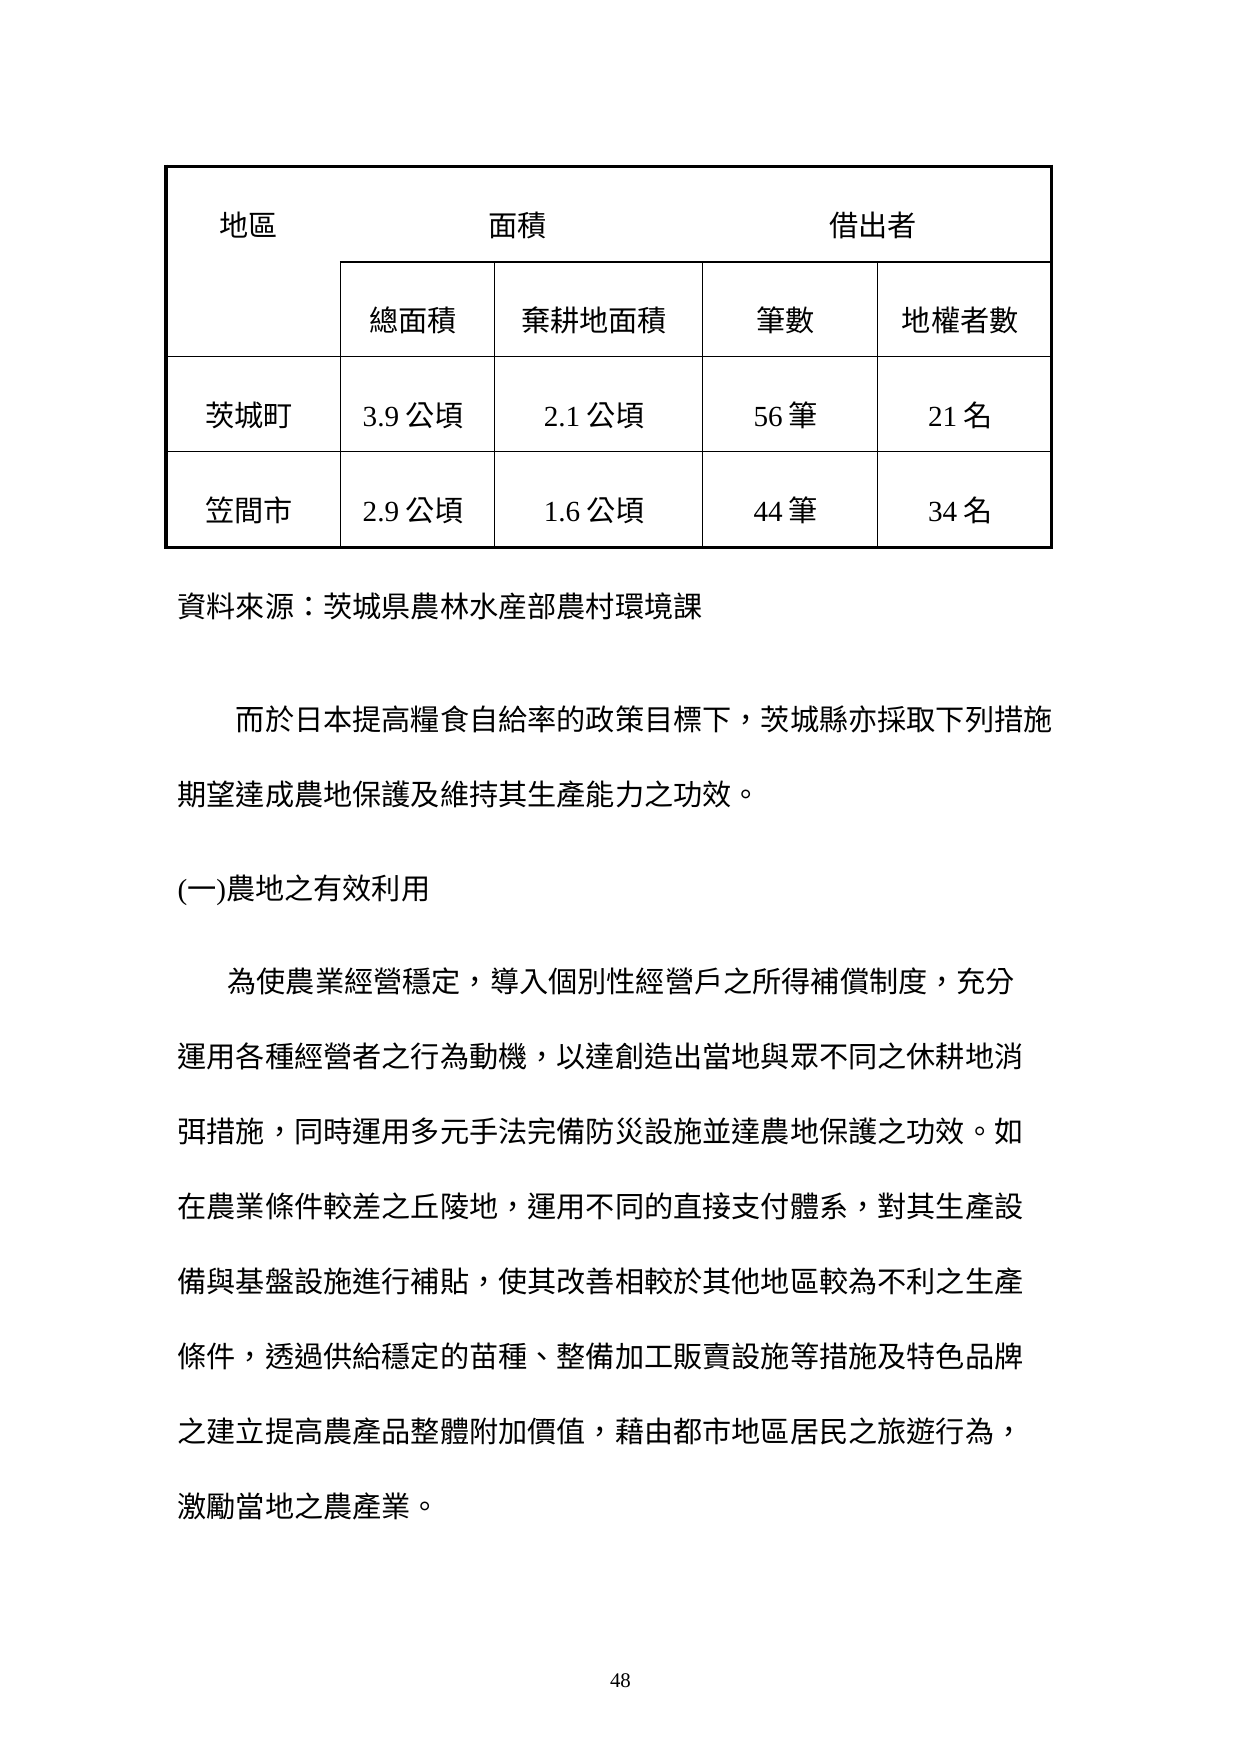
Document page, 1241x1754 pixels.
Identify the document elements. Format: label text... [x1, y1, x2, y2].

text 資料來源：茨城県農林水産部農村環境課 [177, 568, 1054, 643]
table_header 借出者 [703, 168, 1050, 261]
text 為使農業經營穩定，導入個別性經營戶之所得補償制度，充分運用各種經營者之行為動機，以達創造出當地與眾不同之休耕地消弭措施，同時運用多元手法完備防災設施並達農地保護之功效。如在農業條件較差之丘陵地，運用不同的直接支付體系，對其生產設備與基盤設施進行補貼，使其改善相較於其他地區較為不利之生產條件，透過供給穩定的苗種、整備加工販賣設施等措施及特色品牌之建立提高農產品整體附加價值，藉由都市地區居民之旅遊行為，激勵當地之農產業。 [177, 943, 1038, 1543]
table_cell 棄耕地面積 [495, 263, 702, 356]
table_cell 2.1公頃 [495, 357, 702, 451]
table_cell 21名 [878, 357, 1050, 451]
table_cell 44筆 [703, 452, 877, 546]
text 而於日本提高糧食自給率的政策目標下，茨城縣亦採取下列措施期望達成農地保護及維持其生產能力之功效。 [177, 680, 1063, 830]
text (一)農地之有效利用 [177, 849, 1054, 924]
table_cell 總面積 [341, 263, 494, 356]
table_cell 56筆 [703, 357, 877, 451]
table_cell 3.9公頃 [341, 357, 494, 451]
table_cell 1.6公頃 [495, 452, 702, 546]
table_cell 筆數 [703, 263, 877, 356]
table_cell 茨城町 [168, 357, 340, 451]
table_cell 34名 [878, 452, 1050, 546]
table_header 面積 [340, 168, 702, 261]
table_cell 地權者數 [878, 263, 1050, 356]
table_cell 笠間市 [168, 452, 340, 546]
table_cell 2.9公頃 [341, 452, 494, 546]
table_header 地區 [168, 168, 340, 356]
